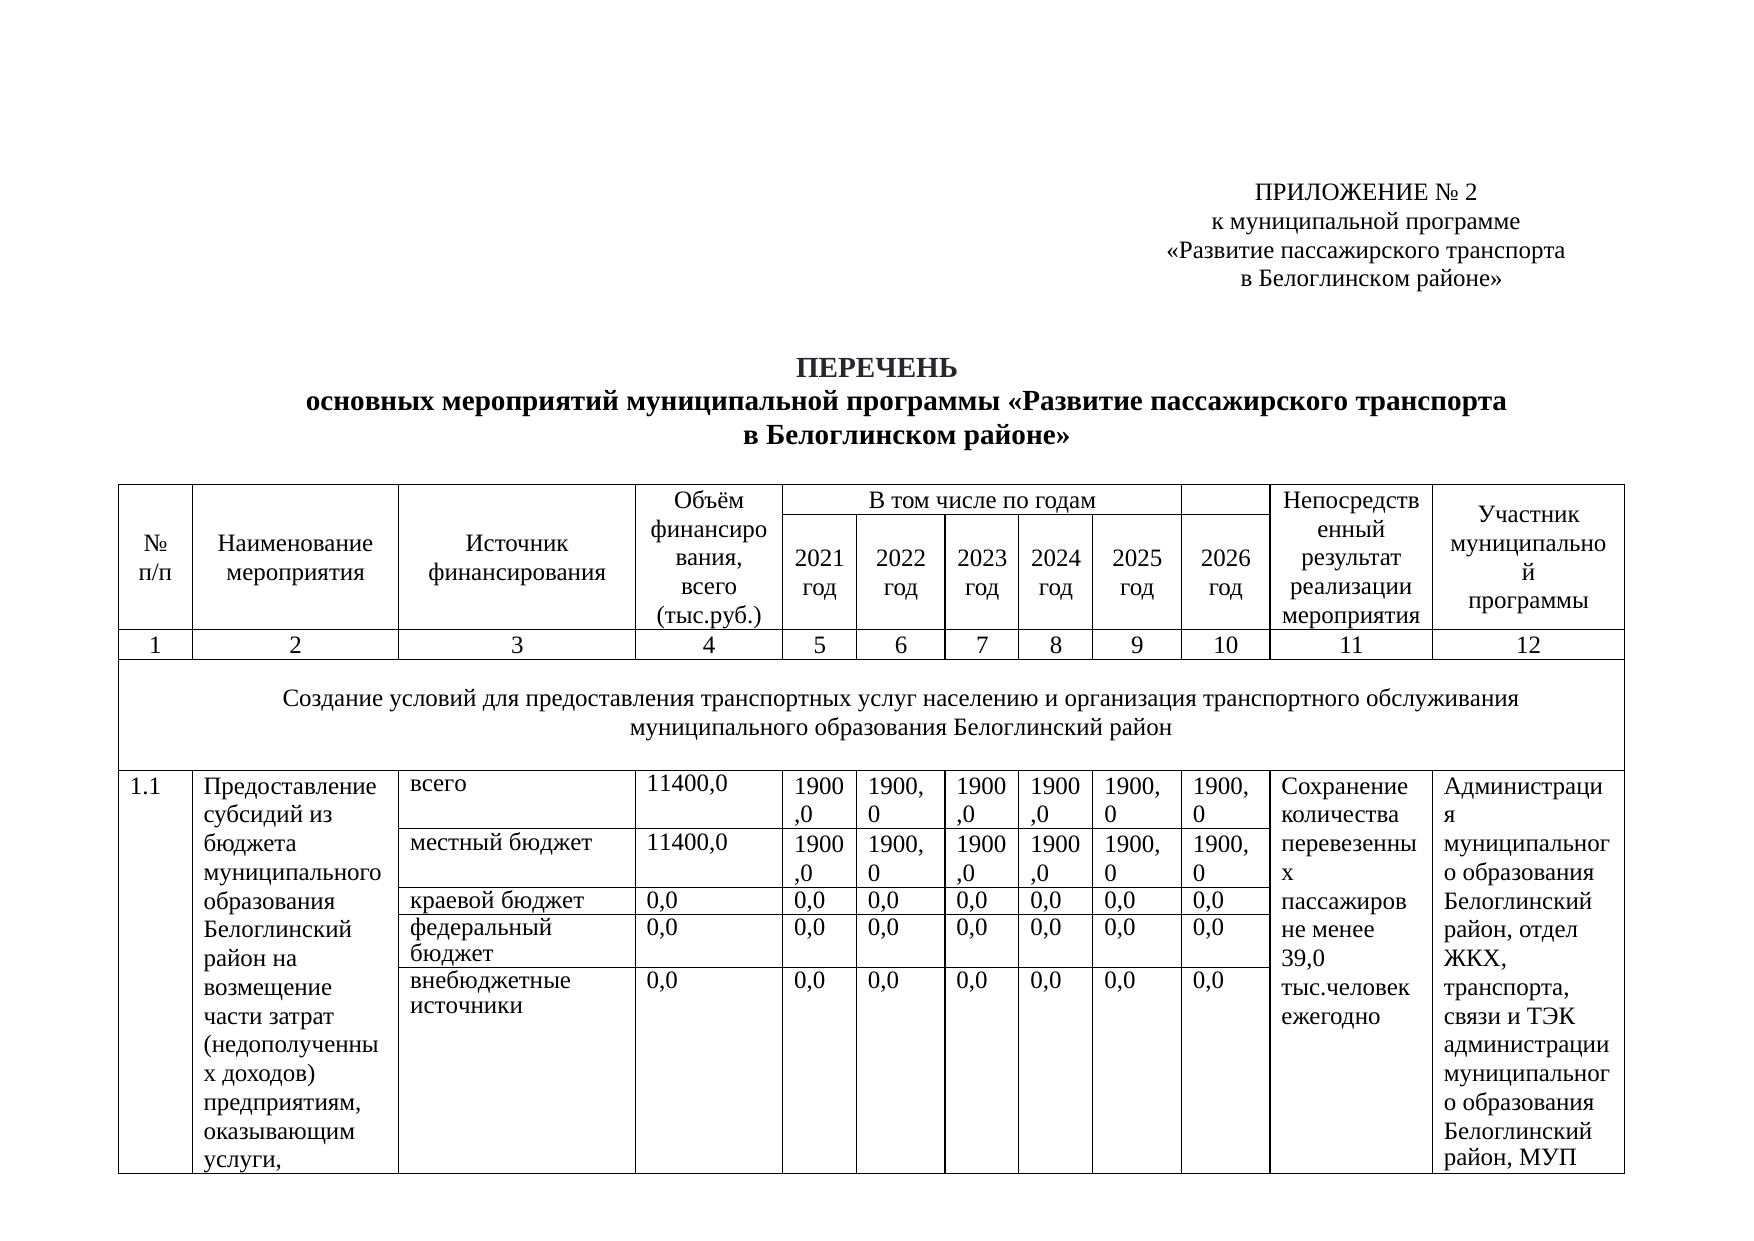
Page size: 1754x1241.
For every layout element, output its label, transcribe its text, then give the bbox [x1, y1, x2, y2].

text ПЕРЕЧЕНЬ [118, 350, 1636, 383]
table_header Непосредственный результат реализации мероприятия [1271, 485, 1432, 629]
table_cell 1900,0 [1093, 771, 1181, 828]
table_cell 0,0 [783, 968, 856, 1173]
table_cell 0,0 [783, 915, 856, 967]
table_cell 1900,0 [946, 771, 1018, 828]
table_cell 2025 год [1093, 515, 1181, 629]
table_cell 1900,0 [1182, 829, 1269, 887]
text «Развитие пассажирского транспорта [1078, 235, 1639, 263]
table_cell 0,0 [1182, 888, 1269, 914]
table_cell Создание условий для предоставления транспортных услуг населению и организация транспортного обслуживания муниципального образования Белоглинский район [119, 660, 1624, 770]
table_cell 2026 год [1182, 515, 1269, 629]
table_cell 2021 год [783, 515, 856, 629]
table_cell 0,0 [1182, 915, 1269, 967]
text к муниципальной программе [1078, 206, 1639, 235]
table_cell 11400,0 [636, 771, 782, 828]
table_cell 0,0 [946, 968, 1018, 1173]
text ПРиложениЕ № 2 [1078, 177, 1639, 206]
text основных мероприятий муниципальной программы «Развитие пассажирского транспорта [177, 383, 1636, 417]
table_cell 0,0 [1019, 888, 1092, 914]
text в Белоглинском районе» [177, 417, 1636, 450]
table_cell 0,0 [1093, 915, 1181, 967]
table_cell 5 [783, 630, 856, 658]
table_cell 9 [1093, 630, 1181, 658]
table_cell 0,0 [857, 888, 944, 914]
table_header [1182, 485, 1269, 514]
table_header Наименование мероприятия [193, 485, 398, 629]
table_cell всего [399, 771, 635, 828]
table_cell 10 [1182, 630, 1269, 658]
table_cell 0,0 [1182, 968, 1269, 1173]
table_cell местный бюджет [399, 829, 635, 887]
table_header № п/п [119, 485, 192, 629]
table_cell 0,0 [783, 888, 856, 914]
table_cell 1900,0 [946, 829, 1018, 887]
table_cell 0,0 [857, 968, 944, 1173]
table_cell 12 [1433, 630, 1624, 658]
table_cell 0,0 [946, 888, 1018, 914]
table_cell 11400,0 [636, 829, 782, 887]
table_cell Администрация муниципального образования Белоглинский район, отдел ЖКХ, транспорта, связи и ТЭК администрации муниципального образования Белоглинский район, МУП «Белоглинское ПАТП» [1433, 771, 1624, 1173]
table_cell 6 [857, 630, 944, 658]
table_header Источник финансирования [399, 485, 635, 629]
table_cell 0,0 [636, 888, 782, 914]
table_cell 1 [119, 630, 192, 658]
table_cell 2024 год [1019, 515, 1092, 629]
table_cell 1900,0 [1019, 829, 1092, 887]
table_cell 0,0 [1019, 915, 1092, 967]
table_cell 1900,0 [783, 771, 856, 828]
table_header Объём финансирования, всего (тыс.руб.) [636, 485, 782, 629]
table_cell 4 [636, 630, 782, 658]
table_cell 2 [193, 630, 398, 658]
table_cell 1900,0 [1019, 771, 1092, 828]
table_cell 2022 год [857, 515, 944, 629]
table_cell 0,0 [857, 915, 944, 967]
table_cell 1900,0 [857, 771, 944, 828]
table_cell 0,0 [946, 915, 1018, 967]
table_cell 7 [946, 630, 1018, 658]
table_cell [399, 968, 635, 1173]
table_cell 8 [1019, 630, 1092, 658]
table_cell 1900,0 [857, 829, 944, 887]
text в Белоглинском районе» [1078, 263, 1639, 292]
table_cell 1900,0 [1182, 771, 1269, 828]
table_cell 1900,0 [783, 829, 856, 887]
table_cell 2023 год [946, 515, 1018, 629]
table_cell 3 [399, 630, 635, 658]
table_cell 0,0 [1019, 968, 1092, 1173]
table_cell федеральный бюджет [399, 915, 635, 967]
table_cell 1900,0 [1093, 829, 1181, 887]
table_cell 0,0 [636, 915, 782, 967]
table_cell краевой бюджет [399, 888, 635, 914]
table_cell 11 [1271, 630, 1432, 658]
table_cell 0,0 [1093, 968, 1181, 1173]
table_cell 0,0 [636, 968, 782, 1173]
table_cell 0,0 [1093, 888, 1181, 914]
table_cell Сохранение количества перевезенных пассажиров не менее 39,0 тыс.человек ежегодно [1271, 771, 1432, 1173]
table_header В том числе по годам [783, 485, 1181, 514]
table_header Участник муниципальной программы [1433, 485, 1624, 629]
table_cell Предоставление субсидий из бюджета муниципального образования Белоглинский район на возмещение части затрат (недополученных доходов) предприятиям, оказывающим услуги, связанные с осуществлением пассажирских перевозок на муниципальных пригородных маршрутах муниципального образования Белоглинский район [193, 771, 398, 1173]
table_cell 1.1 [119, 771, 192, 1173]
